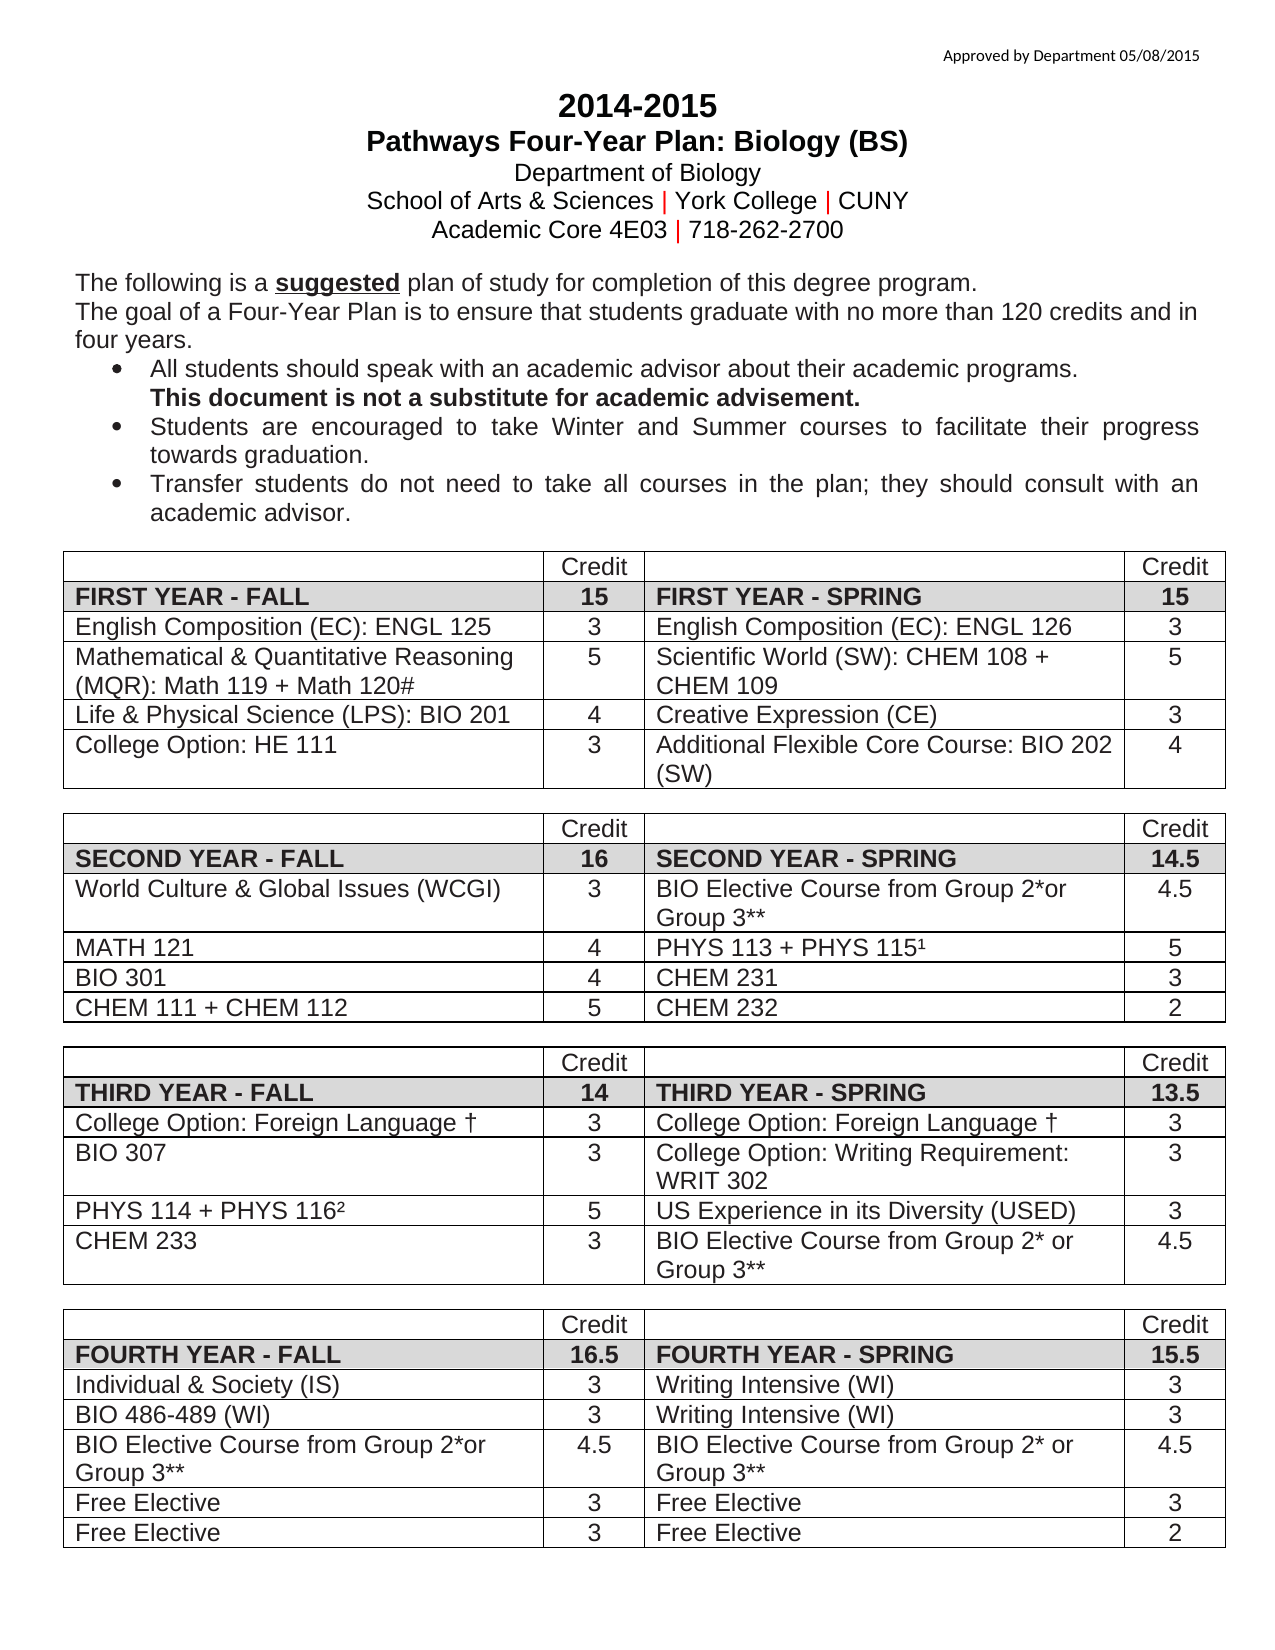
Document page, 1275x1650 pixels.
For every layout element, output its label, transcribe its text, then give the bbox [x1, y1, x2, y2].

table_cell Writing Intensive (WI) [645, 1370, 1124, 1398]
table_cell Scientific World (SW): CHEM 108 + CHEM 109 [645, 642, 1124, 699]
table_cell 4.5 [544, 1430, 644, 1487]
table_cell CHEM 233 [64, 1226, 543, 1283]
table_cell College Option: HE 111 [64, 730, 543, 788]
table_cell English Composition (EC): ENGL 126 [645, 612, 1124, 641]
table_cell 14 [544, 1078, 644, 1106]
table_cell 16.5 [544, 1340, 644, 1368]
table_header Credit [544, 552, 644, 581]
table_cell FIRST YEAR - SPRING [645, 582, 1124, 611]
table_cell 14.5 [1125, 844, 1225, 873]
table_cell BIO Elective Course from Group 2* or Group 3** [645, 1430, 1124, 1487]
table_cell World Culture & Global Issues (WCGI) [64, 874, 543, 931]
table_cell 3 [544, 1108, 644, 1136]
table_cell 3 [1125, 1370, 1225, 1398]
table_header [645, 1310, 1124, 1338]
table_cell THIRD YEAR - FALL [64, 1078, 543, 1106]
table_cell 4.5 [1125, 1226, 1225, 1283]
table_cell Additional Flexible Core Course: BIO 202 (SW) [645, 730, 1124, 788]
table_cell 3 [544, 1370, 644, 1398]
text This document is not a substitute for academic advisement. [112, 383, 1200, 412]
table_cell 4 [544, 963, 644, 991]
table_cell Free Elective [645, 1518, 1124, 1547]
table_cell 5 [544, 642, 644, 699]
table_cell English Composition (EC): ENGL 125 [64, 612, 543, 641]
table_cell 5 [1125, 642, 1225, 699]
table_cell FOURTH YEAR - SPRING [645, 1340, 1124, 1368]
table_header Credit [544, 1048, 644, 1076]
table_cell 2 [1125, 993, 1225, 1021]
table_cell BIO 307 [64, 1138, 543, 1195]
table_cell 15 [1125, 582, 1225, 611]
table_cell PHYS 114 + PHYS 116² [64, 1196, 543, 1225]
table_cell College Option: Foreign Language † [64, 1108, 543, 1136]
table_cell Life & Physical Science (LPS): BIO 201 [64, 700, 543, 729]
table_cell College Option: Foreign Language † [645, 1108, 1124, 1136]
table_cell FOURTH YEAR - FALL [64, 1340, 543, 1368]
list Students are encouraged to take Winter and Summer courses to facilitate their progress towards graduation. [112, 412, 1200, 469]
text Academic Core 4E03 | 718-262-2700 [75, 215, 1200, 244]
table_cell 3 [1125, 1138, 1225, 1195]
table_cell Individual & Society (IS) [64, 1370, 543, 1398]
text School of Arts & Sciences | York College | CUNY [75, 186, 1200, 215]
table_header Credit [544, 814, 644, 843]
table_cell 3 [1125, 1400, 1225, 1428]
list Transfer students do not need to take all courses in the plan; they should consult with an academic advisor. [112, 469, 1200, 527]
list All students should speak with an academic advisor about their academic programs. [112, 354, 1200, 383]
table_header [64, 552, 543, 581]
table_cell 3 [544, 1400, 644, 1428]
table_cell CHEM 232 [645, 993, 1124, 1021]
text Department of Biology [75, 158, 1200, 186]
table_cell 3 [1125, 963, 1225, 991]
table_cell 4 [1125, 730, 1225, 788]
table_header [645, 552, 1124, 581]
table_cell 2 [1125, 1518, 1225, 1547]
table_cell CHEM 231 [645, 963, 1124, 991]
table_cell 3 [1125, 1108, 1225, 1136]
table_header Credit [1125, 552, 1225, 581]
table_cell 15 [544, 582, 644, 611]
table_cell CHEM 111 + CHEM 112 [64, 993, 543, 1021]
table_header [64, 814, 543, 843]
table_cell BIO 486-489 (WI) [64, 1400, 543, 1428]
table_cell 4.5 [1125, 1430, 1225, 1487]
table_cell SECOND YEAR - FALL [64, 844, 543, 873]
table_cell Mathematical & Quantitative Reasoning (MQR): Math 119 + Math 120# [64, 642, 543, 699]
table_header [64, 1310, 543, 1338]
table_header Credit [1125, 1048, 1225, 1076]
table_cell BIO 301 [64, 963, 543, 991]
table_cell SECOND YEAR - SPRING [645, 844, 1124, 873]
table_header [64, 1048, 543, 1076]
table_cell US Experience in its Diversity (USED) [645, 1196, 1124, 1225]
text The goal of a Four-Year Plan is to ensure that students graduate with no more than 120 credits and in four years. [75, 297, 1200, 354]
table_cell 4.5 [1125, 874, 1225, 931]
table_cell 3 [544, 730, 644, 788]
table_cell Free Elective [645, 1488, 1124, 1517]
table_cell 13.5 [1125, 1078, 1225, 1106]
table_cell Writing Intensive (WI) [645, 1400, 1124, 1428]
table_header [645, 814, 1124, 843]
table_cell 3 [544, 1226, 644, 1283]
table_cell Free Elective [64, 1488, 543, 1517]
table_cell 3 [1125, 612, 1225, 641]
table_cell FIRST YEAR - FALL [64, 582, 543, 611]
table_cell 4 [544, 933, 644, 961]
table_cell 3 [544, 1138, 644, 1195]
table_cell 3 [1125, 700, 1225, 729]
table_cell 3 [1125, 1196, 1225, 1225]
table_cell MATH 121 [64, 933, 543, 961]
table_cell 15.5 [1125, 1340, 1225, 1368]
table_cell 3 [544, 1518, 644, 1547]
table_header Credit [544, 1310, 644, 1338]
text The following is a suggested plan of study for completion of this degree program. [75, 268, 1200, 297]
table_cell Creative Expression (CE) [645, 700, 1124, 729]
table_cell 3 [544, 1488, 644, 1517]
table_cell 3 [544, 874, 644, 931]
table_cell 5 [1125, 933, 1225, 961]
table_cell 5 [544, 993, 644, 1021]
table_cell 16 [544, 844, 644, 873]
table_cell 5 [544, 1196, 644, 1225]
table_header Credit [1125, 814, 1225, 843]
table_cell BIO Elective Course from Group 2* or Group 3** [645, 1226, 1124, 1283]
table_cell 3 [544, 612, 644, 641]
table_cell College Option: Writing Requirement: WRIT 302 [645, 1138, 1124, 1195]
table_cell BIO Elective Course from Group 2*or Group 3** [64, 1430, 543, 1487]
table_cell 3 [1125, 1488, 1225, 1517]
table_cell Free Elective [64, 1518, 543, 1547]
table_cell 4 [544, 700, 644, 729]
table_header Credit [1125, 1310, 1225, 1338]
text Pathways Four-Year Plan: Biology (BS) [75, 124, 1200, 158]
table_header [645, 1048, 1124, 1076]
text 2014-2015 [75, 86, 1200, 124]
table_cell BIO Elective Course from Group 2*or Group 3** [645, 874, 1124, 931]
table_cell THIRD YEAR - SPRING [645, 1078, 1124, 1106]
table_cell PHYS 113 + PHYS 115¹ [645, 933, 1124, 961]
